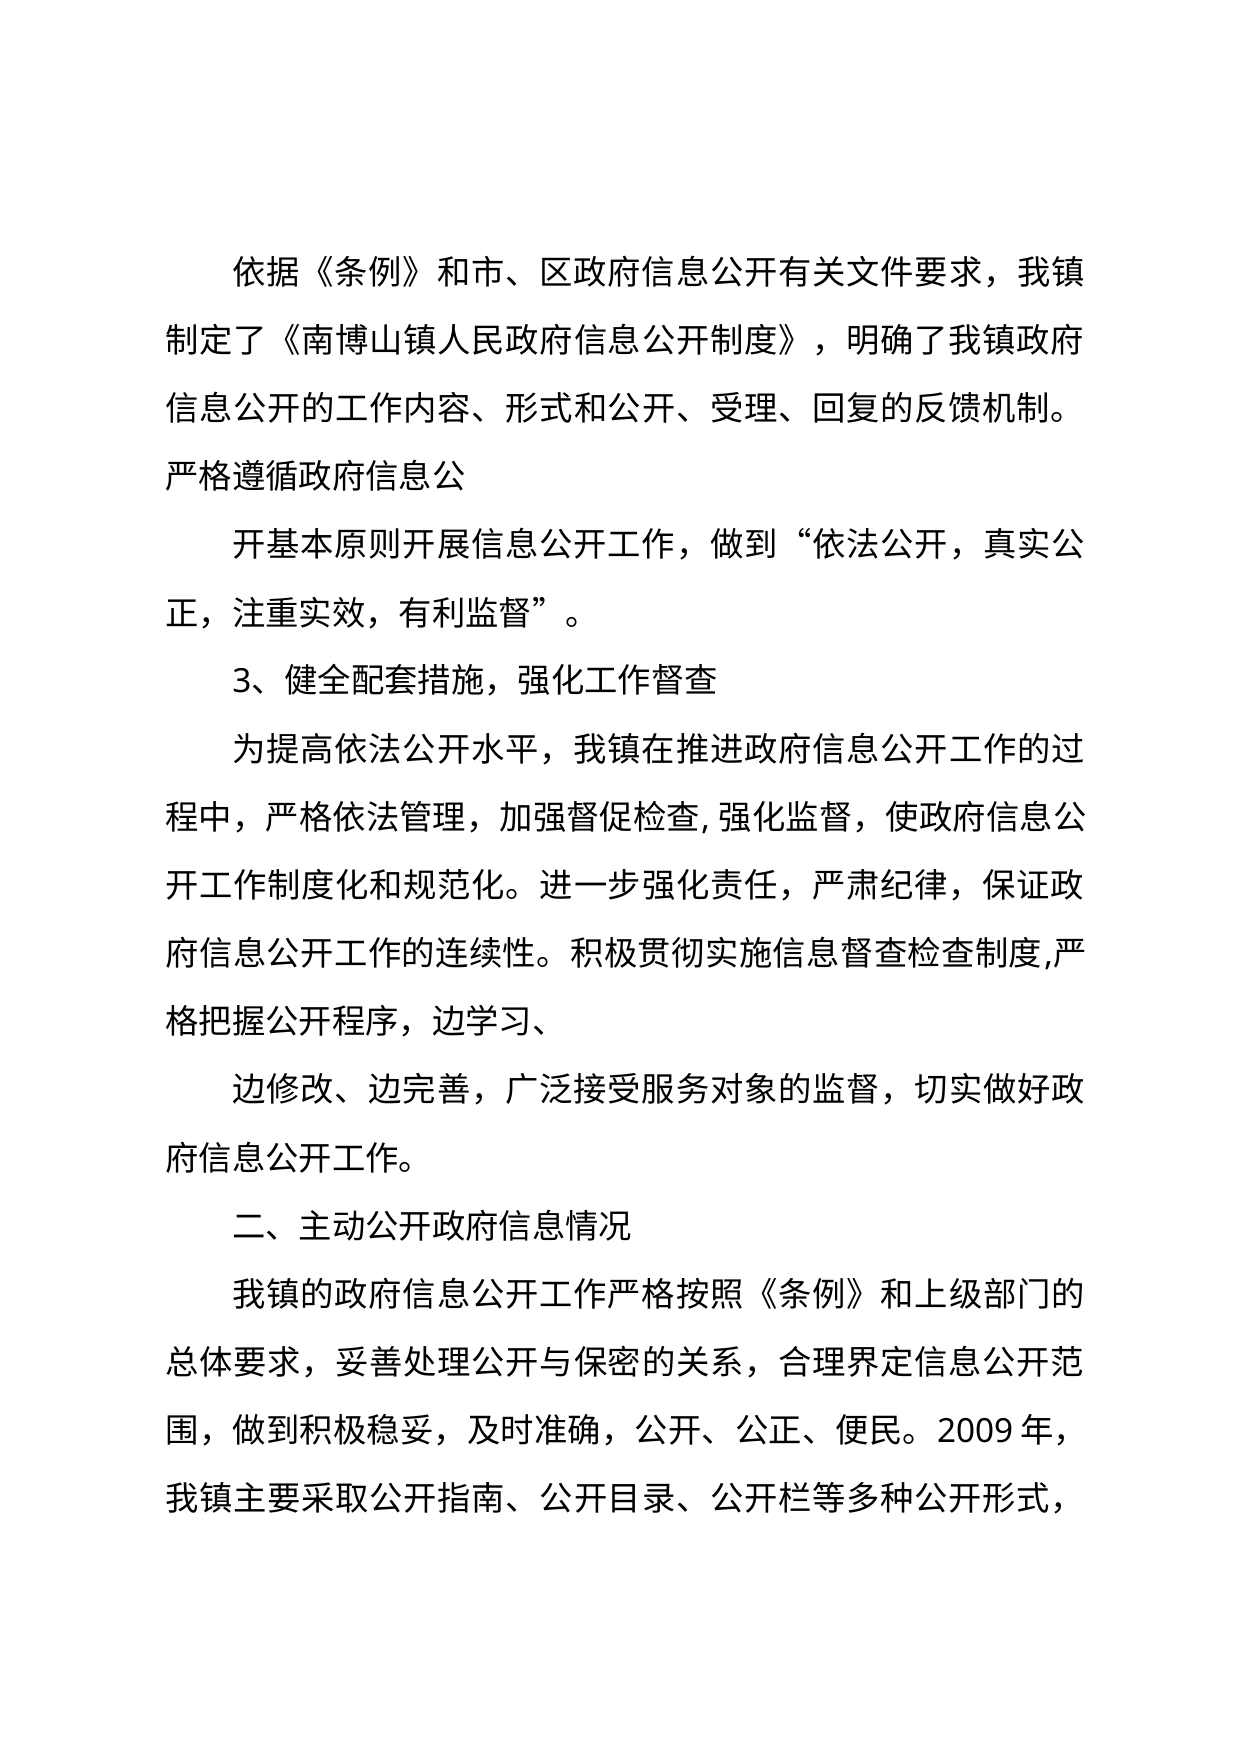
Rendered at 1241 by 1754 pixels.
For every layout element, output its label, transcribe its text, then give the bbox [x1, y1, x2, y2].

text 边修改、边完善，广泛接受服务对象的监督，切实做好政府信息公开工作。 [165, 1053, 1087, 1189]
text 二、主动公开政府信息情况 [165, 1189, 1087, 1258]
text 依据《条例》和市、区政府信息公开有关文件要求，我镇制定了《南博山镇人民政府信息公开制度》，明确了我镇政府信息公开的工作内容、形式和公开、受理、回复的反馈机制。严格遵循政府信息公 [165, 236, 1087, 508]
text 3、健全配套措施，强化工作督查 [165, 644, 1087, 713]
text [165, 1258, 1087, 1530]
text 开基本原则开展信息公开工作，做到“依法公开，真实公正，注重实效，有利监督”。 [165, 508, 1087, 644]
text 为提高依法公开水平，我镇在推进政府信息公开工作的过程中，严格依法管理，加强督促检查, 强化监督，使政府信息公开工作制度化和规范化。进一步强化责任，严肃纪律，保证政府信息公开工作的连续性。积极贯彻实施信息督查检查制度,严格把握公开程序，边学习、 [165, 713, 1087, 1053]
